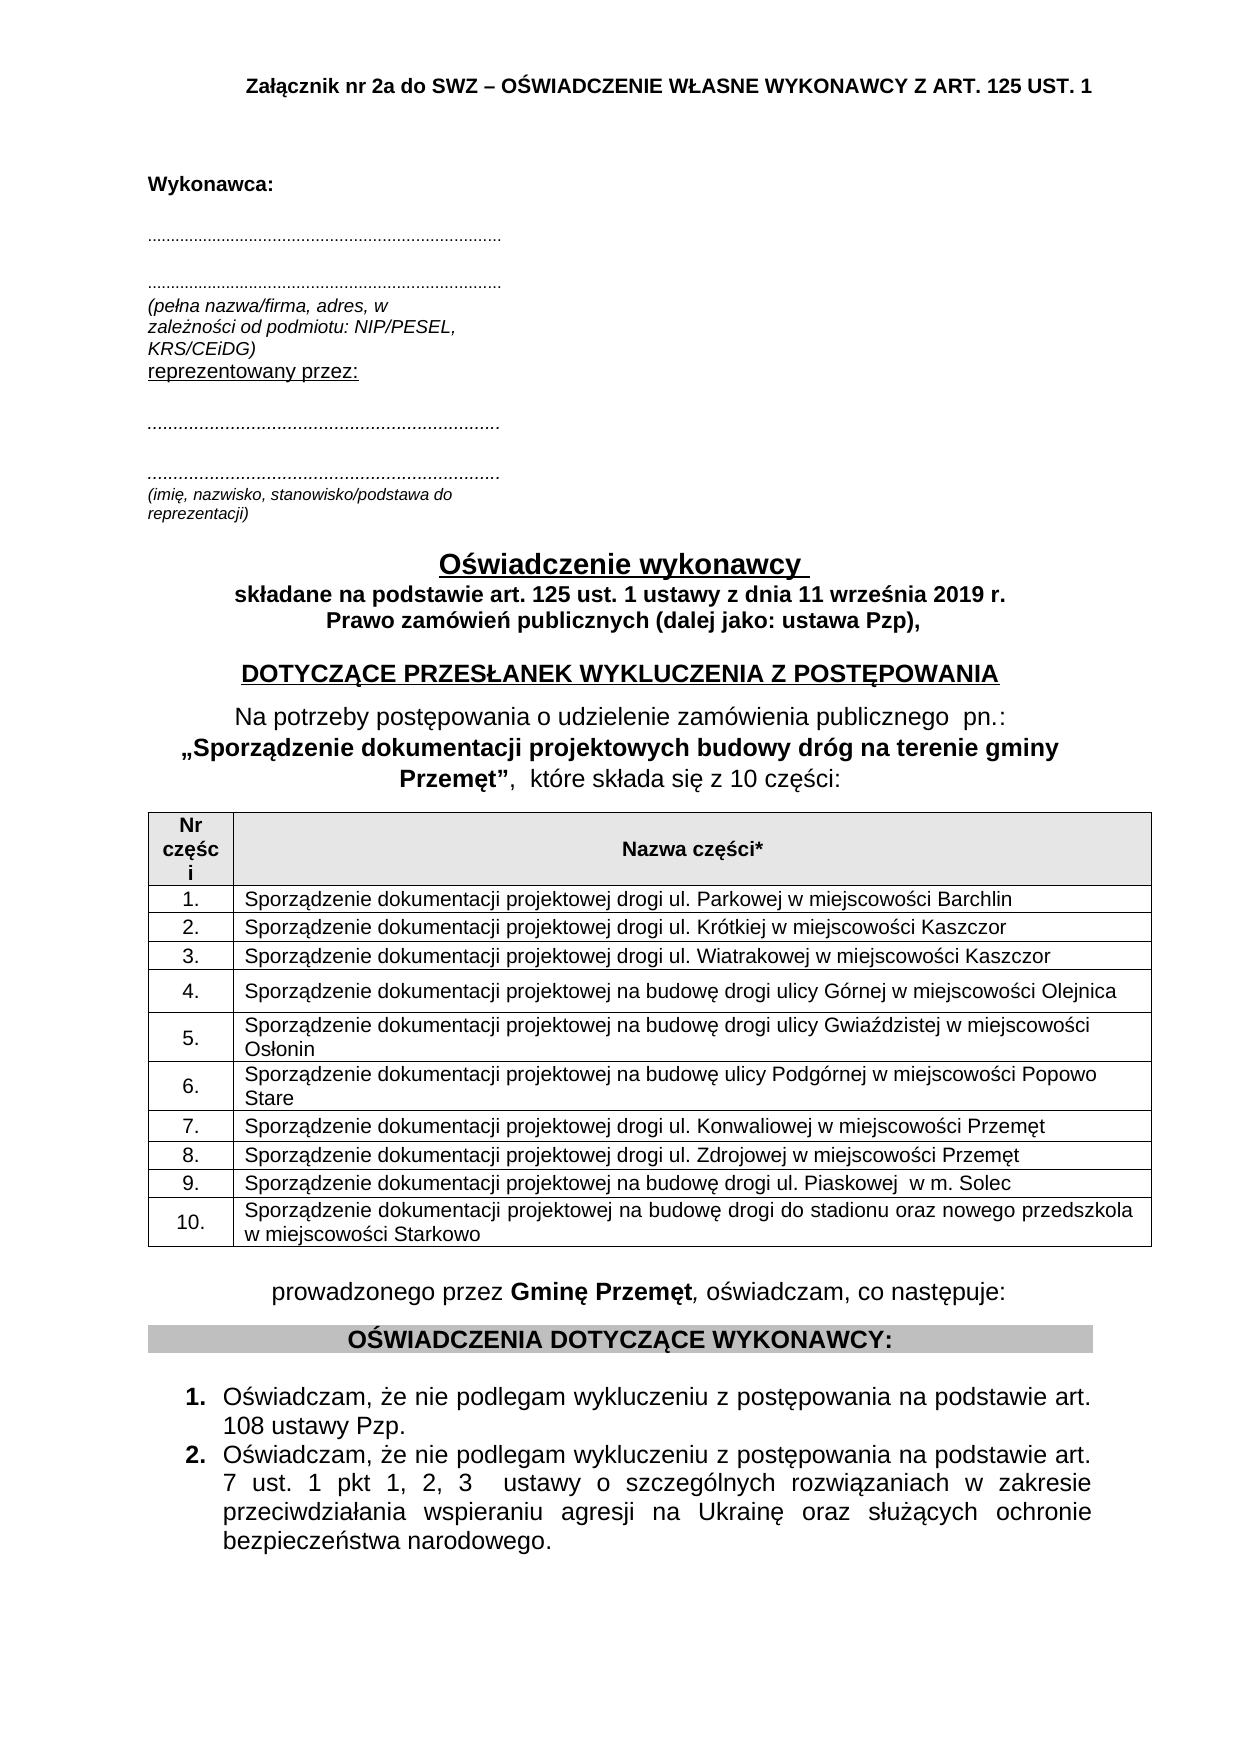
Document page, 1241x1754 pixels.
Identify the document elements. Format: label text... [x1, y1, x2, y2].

text reprezentowany przez: [148, 359, 1093, 383]
text Oświadczenie wykonawcy [148, 547, 1093, 581]
table_cell 3. [149, 942, 233, 969]
table_cell 8. [149, 1142, 233, 1168]
list prowadzonego przez Gminę Przemęt, oświadczam, co następuje: [185, 1277, 1093, 1306]
table_cell 1. [149, 886, 233, 912]
table_cell 9. [149, 1170, 233, 1197]
text OŚWIADCZENIA DOTYCZĄCE WYKONAWCY: [148, 1325, 1093, 1353]
table_cell Sporządzenie dokumentacji projektowej drogi ul. Wiatrakowej w miejscowości Kaszczor [234, 942, 1151, 969]
table_cell 6. [149, 1062, 233, 1110]
table_cell Sporządzenie dokumentacji projektowej na budowę ulicy Podgórnej w miejscowości Popowo Stare [234, 1062, 1151, 1110]
table_cell Sporządzenie dokumentacji projektowej na budowę drogi ulicy Górnej w miejscowości Olejnica [234, 970, 1151, 1012]
table_cell Sporządzenie dokumentacji projektowej na budowę drogi ulicy Gwiaździstej w miejscowości Osłonin [234, 1013, 1151, 1061]
table_cell 5. [149, 1013, 233, 1061]
table_header Nr części [149, 813, 233, 885]
text składane na podstawie art. 125 ust. 1 ustawy z dnia 11 września 2019 r. [148, 581, 1093, 607]
text Prawo zamówień publicznych (dalej jako: ustawa Pzp), [148, 607, 1093, 633]
list Oświadczam, że nie podlegam wykluczeniu z postępowania na podstawie art. 108 ustawy Pzp. [185, 1382, 1093, 1440]
text Na potrzeby postępowania o udzielenie zamówienia publicznego pn.: „Sporządzenie dokumentacji projektowych budowy dróg na terenie gminy Przemęt”, które składa się z 10 części: [148, 702, 1093, 793]
table_cell Sporządzenie dokumentacji projektowej drogi ul. Krótkiej w miejscowości Kaszczor [234, 913, 1151, 941]
table_cell Sporządzenie dokumentacji projektowej drogi ul. Zdrojowej w miejscowości Przemęt [234, 1142, 1151, 1168]
table_cell Sporządzenie dokumentacji projektowej drogi ul. Konwaliowej w miejscowości Przemęt [234, 1111, 1151, 1141]
text (imię, nazwisko, stanowisko/podstawa do reprezentacji) [148, 485, 472, 523]
table_cell 7. [149, 1111, 233, 1141]
table_header Nazwa części* [234, 813, 1151, 885]
list Oświadczam, że nie podlegam wykluczeniu z postępowania na podstawie art. 7 ust. 1 pkt 1, 2, 3 ustawy o szczególnych rozwiązaniach w zakresie przeciwdziałania wspieraniu agresji na Ukrainę oraz służących ochronie bezpieczeństwa narodowego. [185, 1440, 1093, 1555]
text Wykonawca: [148, 172, 1093, 196]
table_cell 2. [149, 913, 233, 941]
table_cell Sporządzenie dokumentacji projektowej drogi ul. Parkowej w miejscowości Barchlin [234, 886, 1151, 912]
table_cell Sporządzenie dokumentacji projektowej na budowę drogi do stadionu oraz nowego przedszkola w miejscowości Starkowo [234, 1198, 1151, 1246]
text DOTYCZĄCE PRZESŁANEK WYKLUCZENIA Z POSTĘPOWANIA [148, 659, 1093, 688]
table_cell 10. [149, 1198, 233, 1246]
table_cell Sporządzenie dokumentacji projektowej na budowę drogi ul. Piaskowej w m. Solec [234, 1170, 1151, 1197]
text (pełna nazwa/firma, adres, w zależności od podmiotu: NIP/PESEL, KRS/CEiDG) [148, 295, 472, 359]
table_cell 4. [149, 970, 233, 1012]
